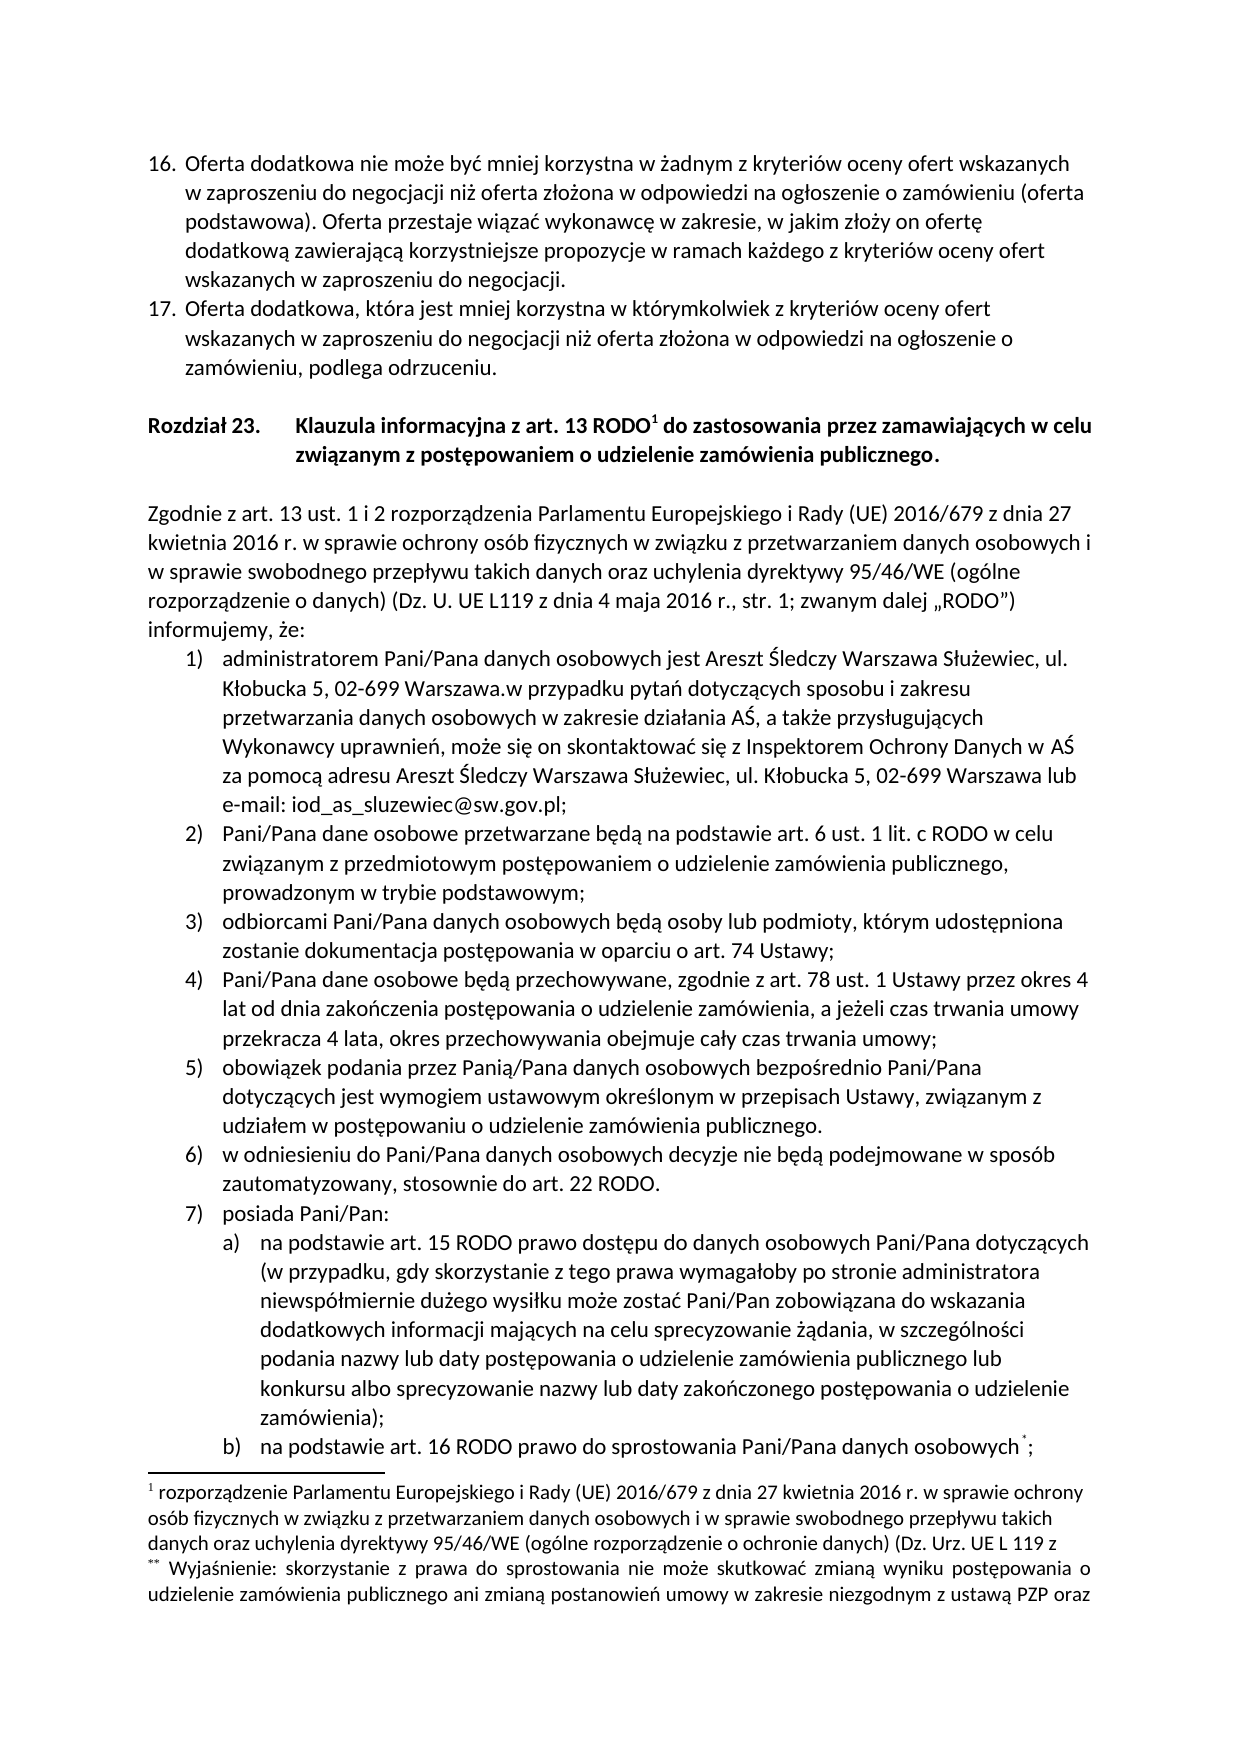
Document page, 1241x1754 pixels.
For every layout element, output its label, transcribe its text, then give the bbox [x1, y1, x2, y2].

list posiada Pani/Pan: [185, 1198, 1093, 1227]
subtitle Rozdział 23. Klauzula informacyjna z art. 13 RODO do zastosowania przez zamawiających w celu związanym z postępowaniem o udzielenie zamówienia publicznego. [148, 410, 1093, 498]
list na podstawie art. 16 RODO prawo do sprostowania Pani/Pana danych osobowych*; [222, 1431, 1093, 1460]
list w odniesieniu do Pani/Pana danych osobowych decyzje nie będą podejmowane w sposób zautomatyzowany, stosownie do art. 22 RODO. [185, 1139, 1093, 1198]
text Zgodnie z art. 13 ust. 1 i 2 rozporządzenia Parlamentu Europejskiego i Rady (UE) 2016/679 z dnia 27 kwietnia 2016 r. w sprawie ochrony osób fizycznych w związku z przetwarzaniem danych osobowych i w sprawie swobodnego przepływu takich danych oraz uchylenia dyrektywy 95/46/WE (ogólne rozporządzenie o danych) (Dz. U. UE L119 z dnia 4 maja 2016 r., str. 1; zwanym dalej „RODO”) informujemy, że: [148, 498, 1093, 643]
list Pani/Pana dane osobowe przetwarzane będą na podstawie art. 6 ust. 1 lit. c RODO w celu związanym z przedmiotowym postępowaniem o udzielenie zamówienia publicznego, prowadzonym w trybie podstawowym; [185, 818, 1093, 906]
list obowiązek podania przez Panią/Pana danych osobowych bezpośrednio Pani/Pana dotyczących jest wymogiem ustawowym określonym w przepisach Ustawy, związanym z udziałem w postępowaniu o udzielenie zamówienia publicznego. [185, 1052, 1093, 1139]
list odbiorcami Pani/Pana danych osobowych będą osoby lub podmioty, którym udostępniona zostanie dokumentacja postępowania w oparciu o art. 74 Ustawy; [185, 906, 1093, 964]
list na podstawie art. 15 RODO prawo dostępu do danych osobowych Pani/Pana dotyczących (w przypadku, gdy skorzystanie z tego prawa wymagałoby po stronie administratora niewspółmiernie dużego wysiłku może zostać Pani/Pan zobowiązana do wskazania dodatkowych informacji mających na celu sprecyzowanie żądania, w szczególności podania nazwy lub daty postępowania o udzielenie zamówienia publicznego lub konkursu albo sprecyzowanie nazwy lub daty zakończonego postępowania o udzielenie zamówienia); [222, 1227, 1093, 1431]
list administratorem Pani/Pana danych osobowych jest Areszt Śledczy Warszawa Służewiec, ul. Kłobucka 5, 02-699 Warszawa.w przypadku pytań dotyczących sposobu i zakresu przetwarzania danych osobowych w zakresie działania AŚ, a także przysługujących Wykonawcy uprawnień, może się on skontaktować się z Inspektorem Ochrony Danych w AŚ za pomocą adresu Areszt Śledczy Warszawa Służewiec, ul. Kłobucka 5, 02-699 Warszawa lub e-mail: iod_as_sluzewiec@sw.gov.pl; [185, 643, 1093, 818]
list Oferta dodatkowa nie może być mniej korzystna w żadnym z kryteriów oceny ofert wskazanych w zaproszeniu do negocjacji niż oferta złożona w odpowiedzi na ogłoszenie o zamówieniu (oferta podstawowa). Oferta przestaje wiązać wykonawcę w zakresie, w jakim złoży on ofertę dodatkową zawierającą korzystniejsze propozycje w ramach każdego z kryteriów oceny ofert wskazanych w zaproszeniu do negocjacji. [148, 148, 1093, 293]
list Oferta dodatkowa, która jest mniej korzystna w którymkolwiek z kryteriów oceny ofert wskazanych w zaproszeniu do negocjacji niż oferta złożona w odpowiedzi na ogłoszenie o zamówieniu, podlega odrzuceniu. [148, 293, 1093, 381]
list Pani/Pana dane osobowe będą przechowywane, zgodnie z art. 78 ust. 1 Ustawy przez okres 4 lat od dnia zakończenia postępowania o udzielenie zamówienia, a jeżeli czas trwania umowy przekracza 4 lata, okres przechowywania obejmuje cały czas trwania umowy; [185, 964, 1093, 1052]
